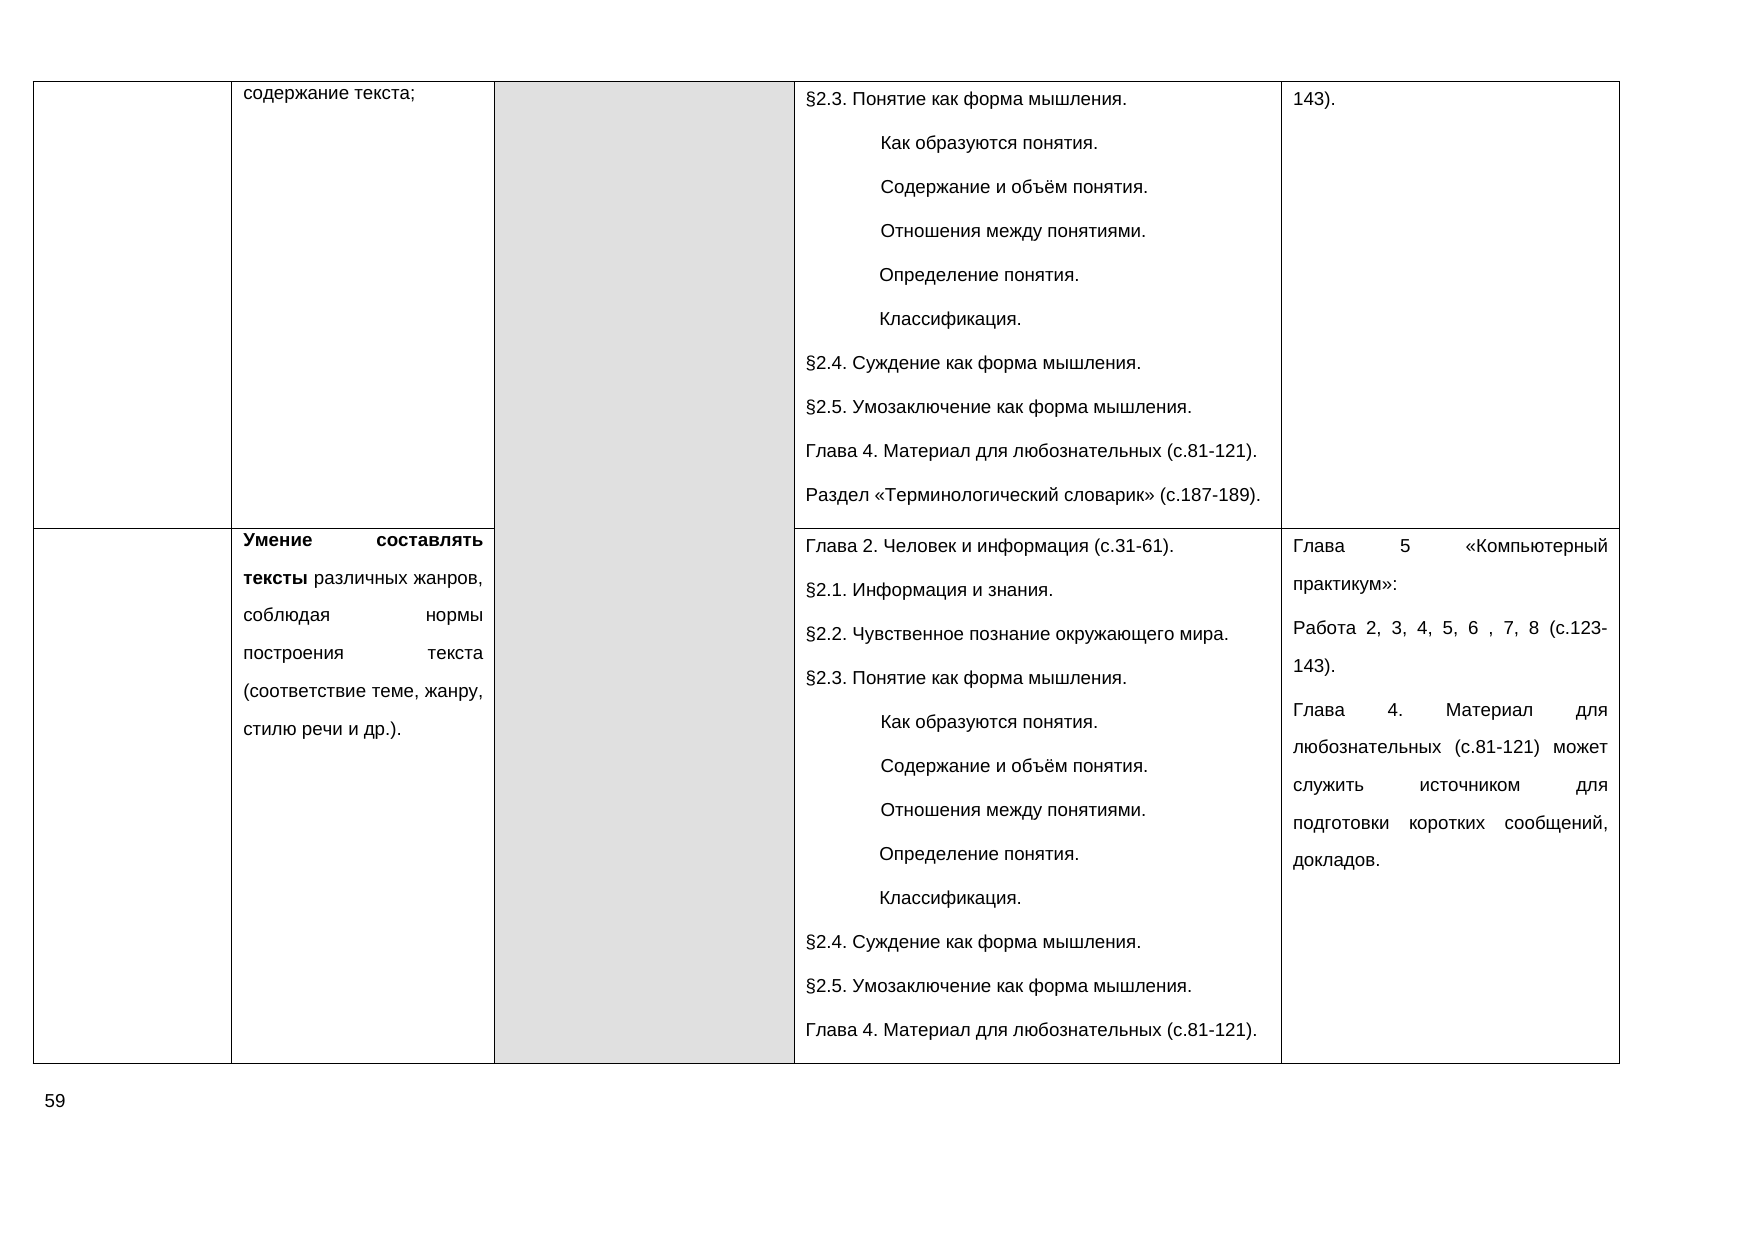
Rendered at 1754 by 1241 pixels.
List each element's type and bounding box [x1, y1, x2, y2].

table_cell [34, 82, 231, 528]
table_cell [1282, 82, 1619, 528]
table_cell [1282, 529, 1619, 1063]
table_cell [232, 82, 494, 528]
table_cell [34, 529, 231, 1063]
table_cell [795, 82, 1281, 528]
table_cell [232, 529, 494, 1063]
table_cell [795, 529, 1281, 1063]
